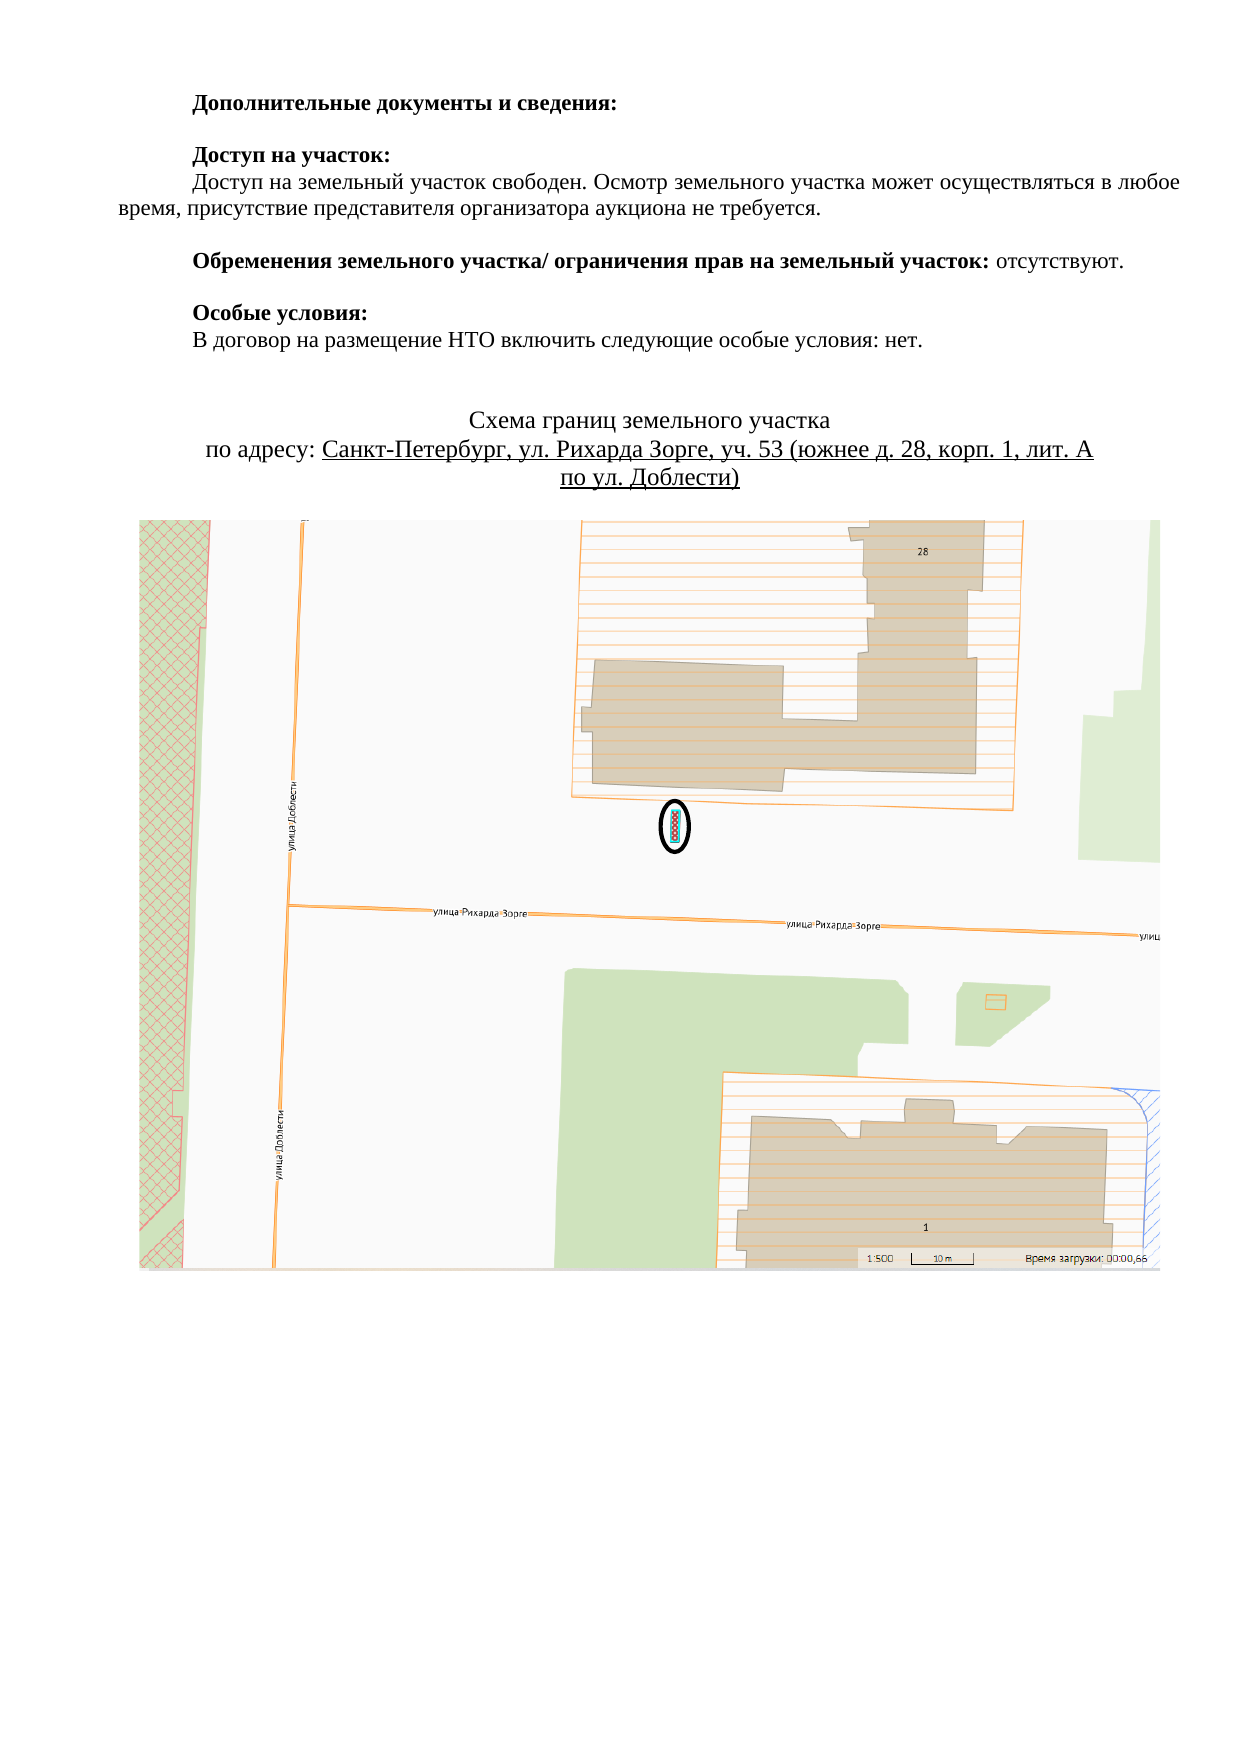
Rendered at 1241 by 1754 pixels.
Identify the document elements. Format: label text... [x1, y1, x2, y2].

text по адресу: Санкт-Петербург, ул. Рихарда Зорге, уч. 53 (южнее д. 28, корп. 1, лит. А [118, 434, 1181, 462]
text В договор на размещение НТО включить следующие особые условия: нет. [118, 326, 1181, 352]
text Особые условия: [118, 299, 1181, 326]
text Дополнительные документы и сведения: [118, 89, 1181, 115]
text по ул. Доблести) [118, 462, 1181, 491]
text Обременения земельного участка/ ограничения прав на земельный участок: отсутствуют. [118, 247, 1181, 273]
text Схема границ земельного участка [118, 405, 1181, 434]
picture [139, 520, 1160, 1271]
text Доступ на земельный участок свободен. Осмотр земельного участка может осуществляться в любое время, присутствие представителя организатора аукциона не требуется. [118, 168, 1181, 220]
text Доступ на участок: [118, 141, 1181, 168]
